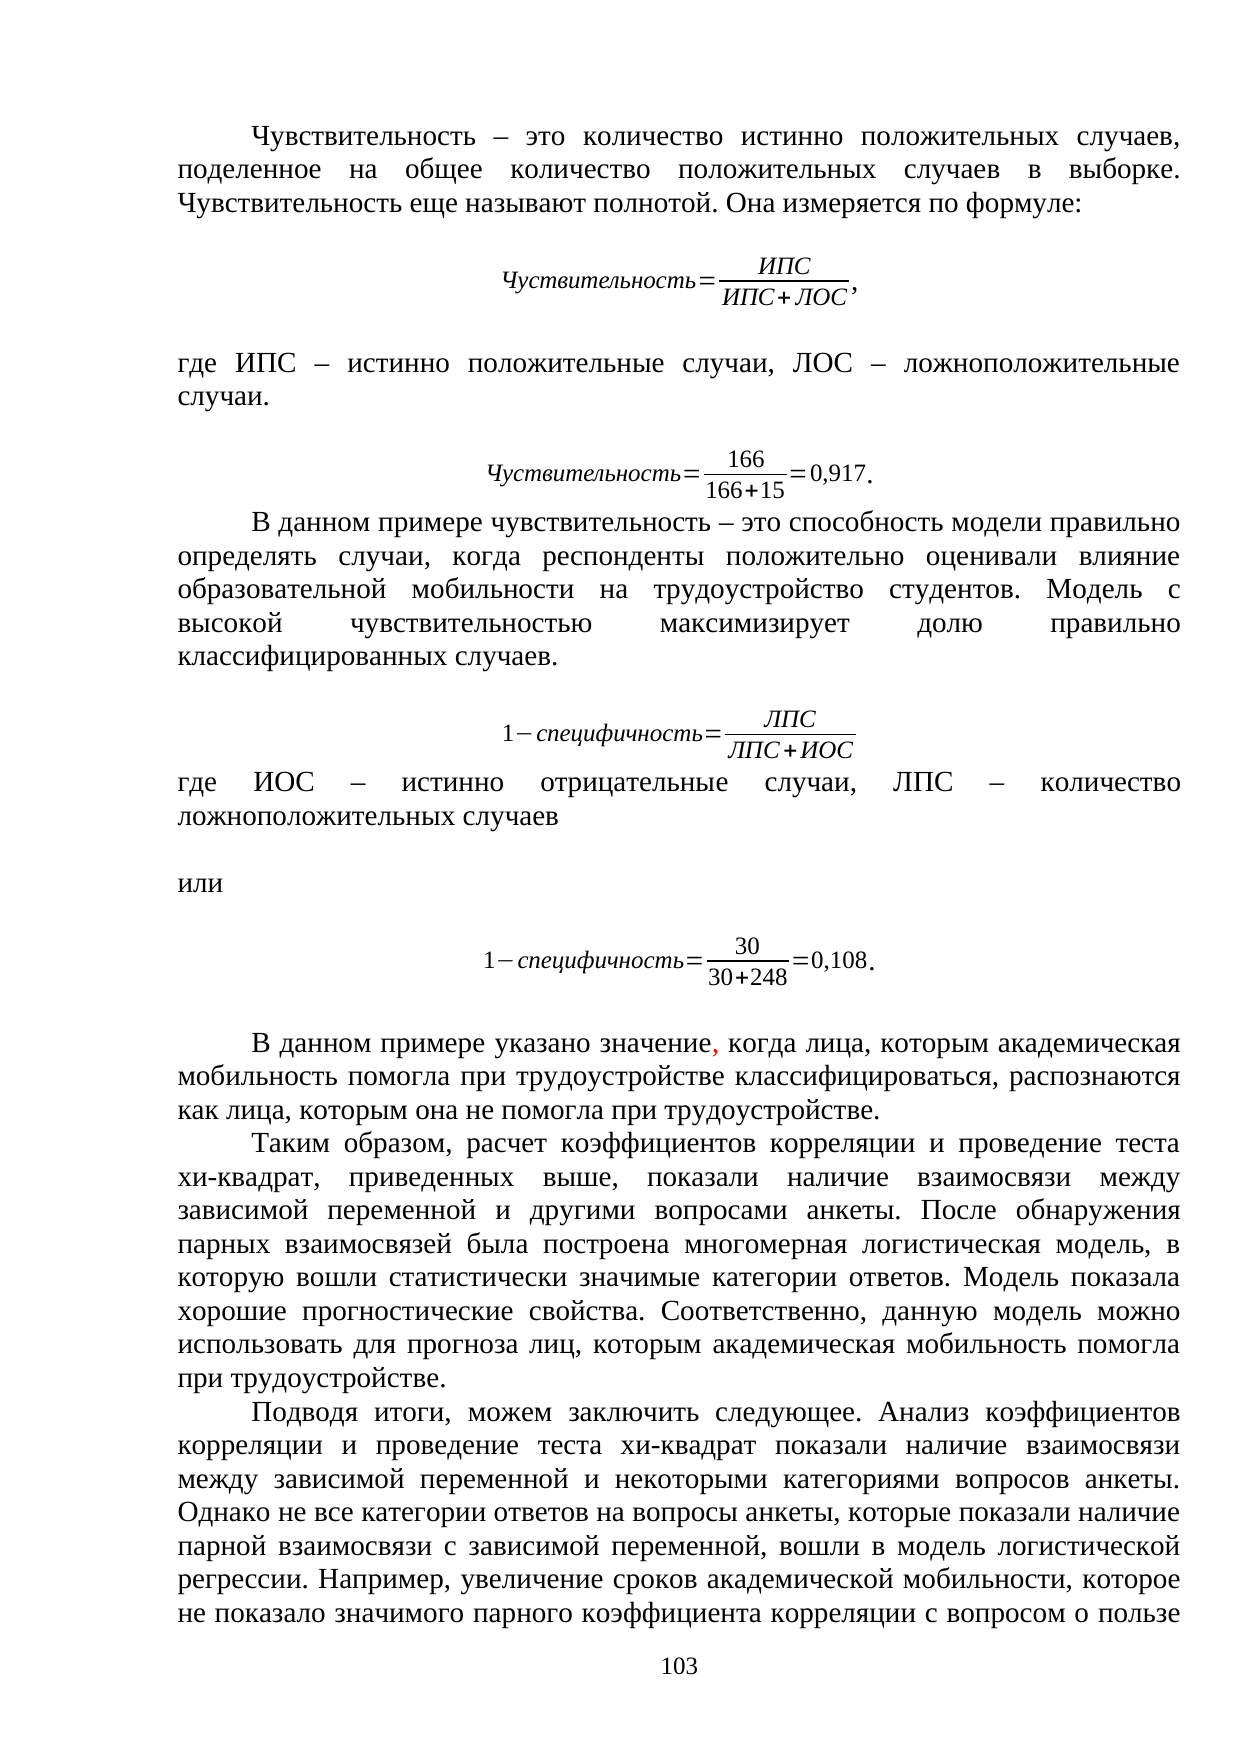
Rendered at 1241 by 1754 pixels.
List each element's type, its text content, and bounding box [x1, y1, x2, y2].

text В данном примере указано значение, когда лица, которым академическая мобильность помогла при трудоустройстве классифицироваться, распознаются как лица, которым она не помогла при трудоустройстве. [177, 1025, 1181, 1125]
text где ИОС – истинно отрицательные случаи, ЛПС – количество ложноположительных случаев [177, 764, 1181, 832]
text В данном примере чувствительность – это способность модели правильно определять случаи, когда респонденты положительно оценивали влияние образовательной мобильности на трудоустройство студентов. Модель с высокой чувствительностью максимизирует долю правильно классифицированных случаев. [177, 504, 1181, 672]
text где ИПС – истинно положительные случаи, ЛОС – ложноположительные случаи. [177, 345, 1181, 412]
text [177, 1394, 1181, 1628]
text . [177, 445, 1181, 504]
text Чувствительность – это количество истинно положительных случаев, поделенное на общее количество положительных случаев в выборке. Чувствительность еще называют полнотой. Она измеряется по формуле: [177, 118, 1181, 219]
text или [177, 865, 1181, 899]
text . [177, 932, 1181, 991]
text Таким образом, расчет коэффициентов корреляции и проведение теста хи-квадрат, приведенных выше, показали наличие взаимосвязи между зависимой переменной и другими вопросами анкеты. После обнаружения парных взаимосвязей была построена многомерная логистическая модель, в которую вошли статистически значимые категории ответов. Модель показала хорошие прогностические свойства. Соответственно, данную модель можно использовать для прогноза лиц, которым академическая мобильность помогла при трудоустройстве. [177, 1125, 1181, 1394]
text , [177, 252, 1181, 311]
